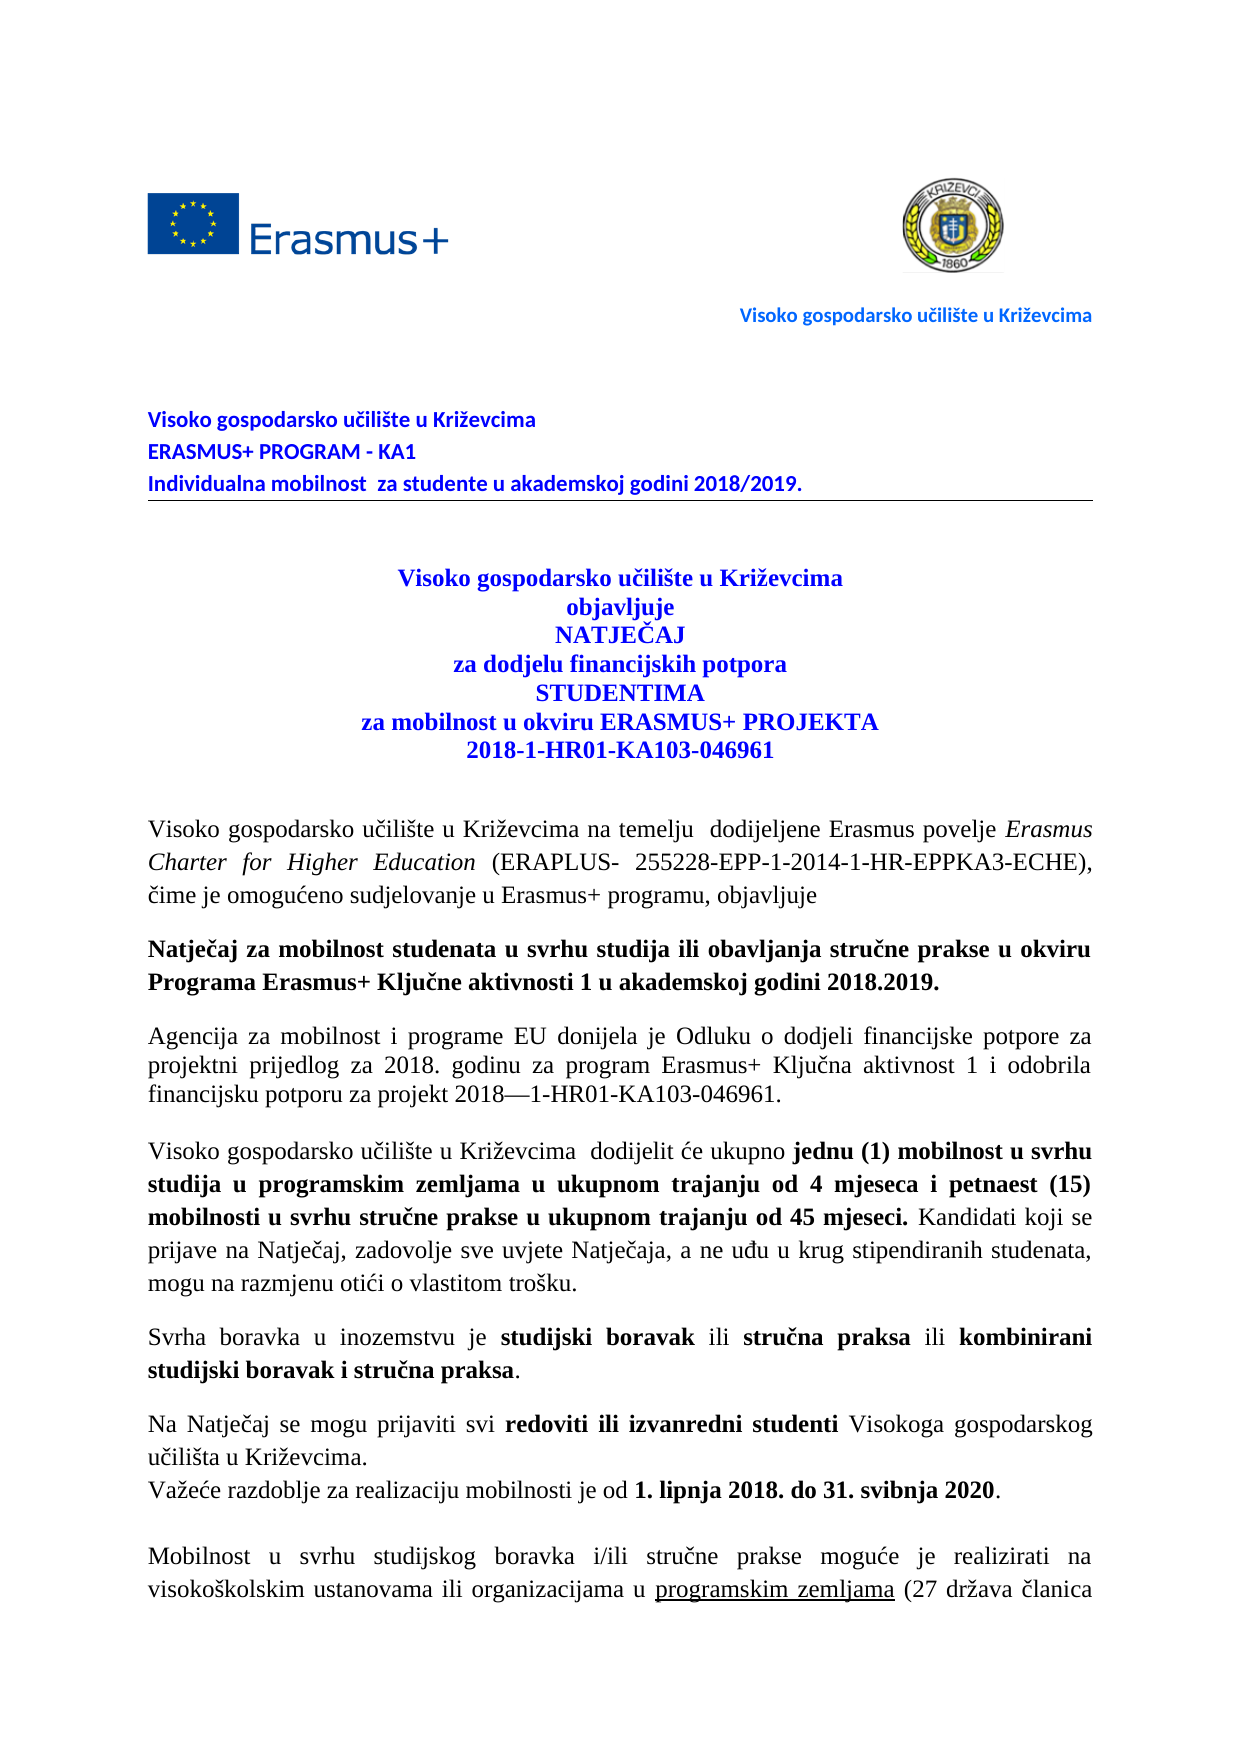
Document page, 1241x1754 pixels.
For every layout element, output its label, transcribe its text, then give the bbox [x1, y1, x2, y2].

text Agencija za mobilnost i programe EU donijela je Odluku o dodjeli financijske potpore za projektni prijedlog za 2018. godinu za program Erasmus+ Ključna aktivnost 1 i odobrila financijsku potporu za projekt 2018—1-HR01-KA103-046961. [148, 1021, 1093, 1107]
text ERASMUS+ PROGRAM - KA1 [148, 437, 1093, 465]
picture [147, 193, 449, 255]
text Na Natječaj se mogu prijaviti svi redoviti ili izvanredni studenti Visokoga gospodarskog učilišta u Križevcima. [148, 1409, 1093, 1471]
text Natječaj za mobilnost studenata u svrhu studija ili obavljanja stručne prakse u okviru Programa Erasmus+ Ključne aktivnosti 1 u akademskoj godini 2018.2019. [148, 934, 1093, 996]
text Visoko gospodarsko učilište u Križevcima [148, 505, 1093, 592]
text Svrha boravka u inozemstvu je studijski boravak ili stručna praksa ili kombinirani studijski boravak i stručna praksa. [148, 1322, 1093, 1384]
text Važeće razdoblje za realizaciju mobilnosti je od 1. lipnja 2018. do 31. svibnja 2020. [148, 1475, 1093, 1504]
text NATJEČAJ [148, 620, 1093, 649]
text za dodjelu financijskih potpora [148, 649, 1093, 678]
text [148, 1541, 1093, 1603]
text STUDENTIMA [148, 678, 1093, 707]
text Visoko gospodarsko učilište u Križevcima [148, 405, 1093, 433]
text za mobilnost u okviru ERASMUS+ PROJEKTA [148, 707, 1093, 735]
picture [902, 176, 1006, 274]
text Individualna mobilnost za studente u akademskoj godini 2018/2019. [148, 469, 1093, 500]
text Visoko gospodarsko učilište u Križevcima [148, 302, 1093, 327]
text 2018-1-HR01-KA103-046961 [148, 735, 1093, 764]
text Visoko gospodarsko učilište u Križevcima dodijelit će ukupno jednu (1) mobilnost u svrhu studija u programskim zemljama u ukupnom trajanju od 4 mjeseca i petnaest (15) mobilnosti u svrhu stručne prakse u ukupnom trajanju od 45 mjeseci. Kandidati koji se prijave na Natječaj, zadovolje sve uvjete Natječaja, a ne uđu u krug stipendiranih studenata, mogu na razmjenu otići o vlastitom trošku. [148, 1136, 1093, 1297]
text objavljuje [148, 592, 1093, 620]
text Visoko gospodarsko učilište u Križevcima na temelju dodijeljene Erasmus povelje Erasmus Charter for Higher Education (ERAPLUS- 255228-EPP-1-2014-1-HR-EPPKA3-ECHE), čime je omogućeno sudjelovanje u Erasmus+ programu, objavljuje [148, 814, 1093, 909]
